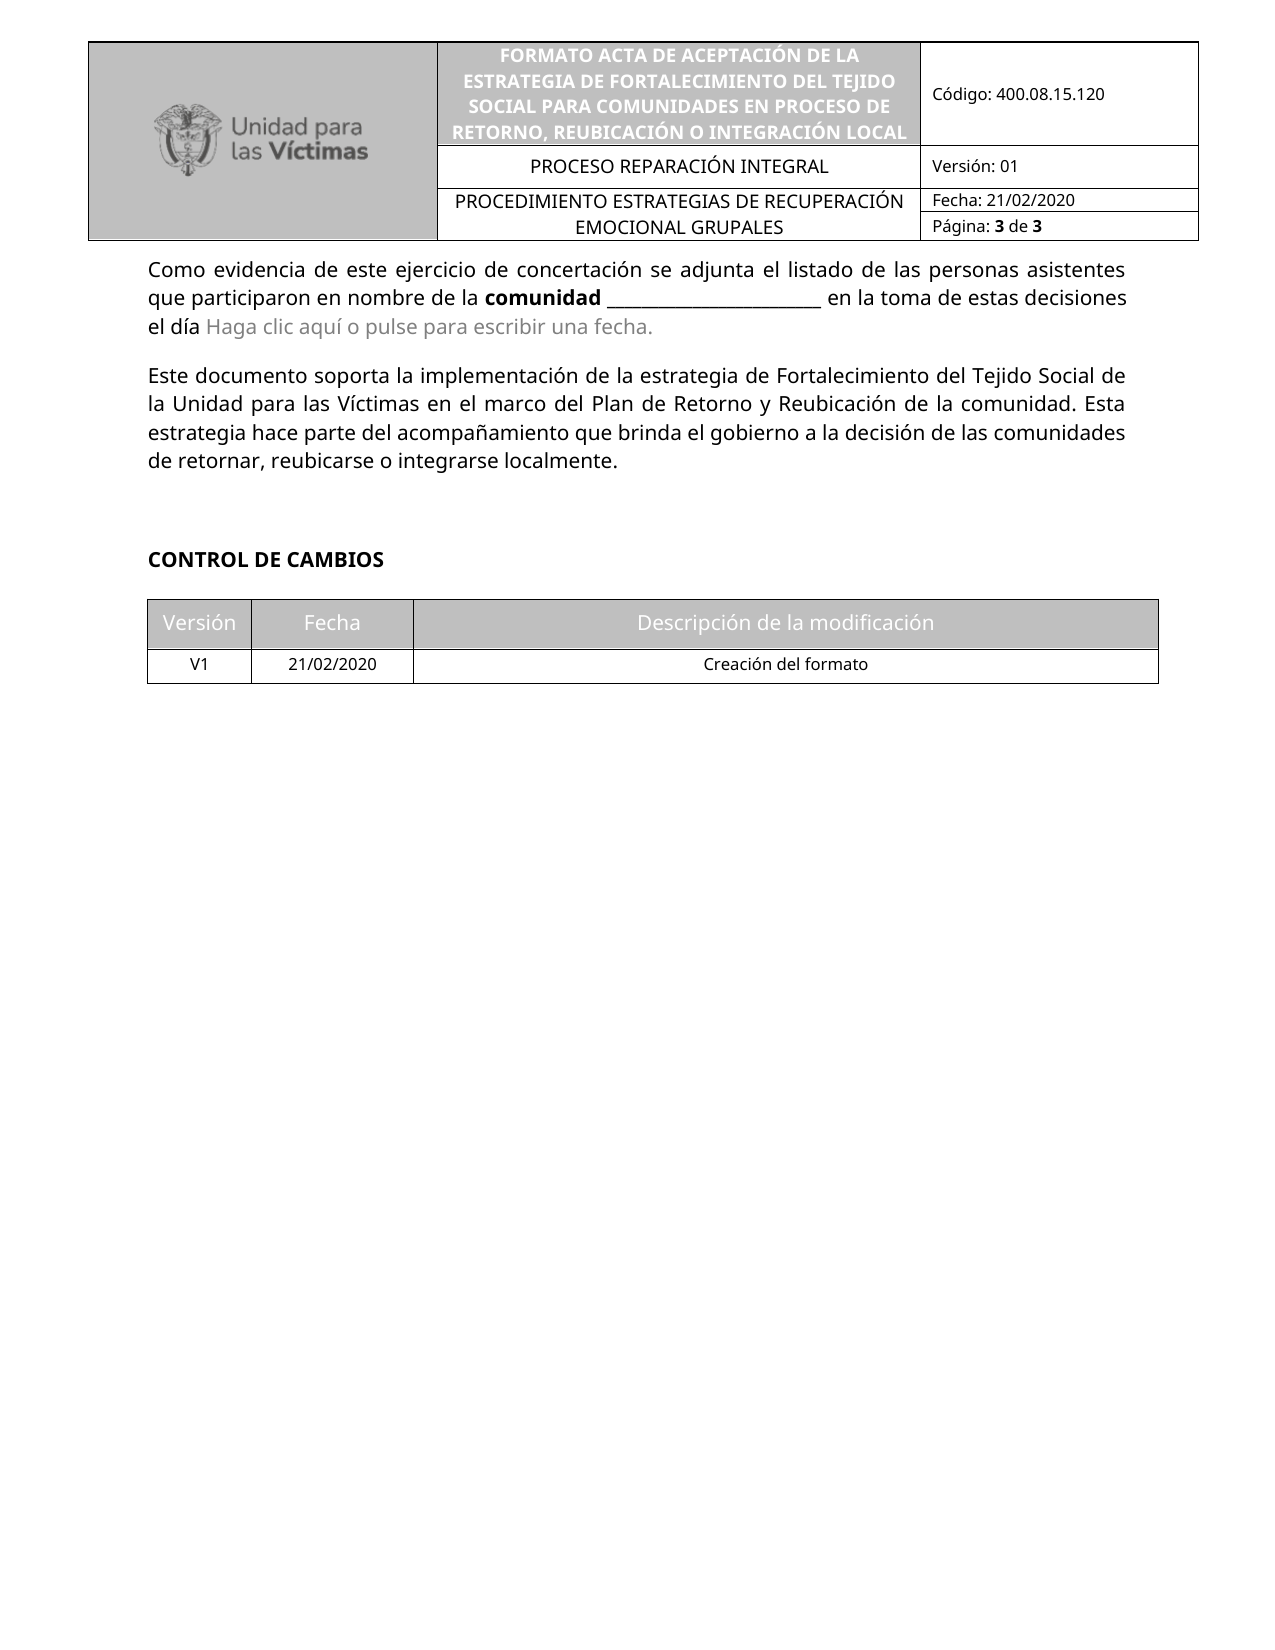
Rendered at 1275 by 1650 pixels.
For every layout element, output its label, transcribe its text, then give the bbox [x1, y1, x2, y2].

table_header Descripción de la modificación [414, 600, 1158, 648]
table_header Fecha [252, 600, 413, 648]
table_cell 21/02/2020 [252, 650, 413, 682]
table_cell V1 [148, 650, 251, 682]
table_cell Creación del formato [414, 650, 1158, 682]
table_header Versión [148, 600, 251, 648]
text CONTROL DE CAMBIOS [148, 545, 1127, 573]
text Este documento soporta la implementación de la estrategia de Fortalecimiento del Tejido Social de la Unidad para las Víctimas en el marco del Plan de Retorno y Reubicación de la comunidad. Esta estrategia hace parte del acompañamiento que brinda el gobierno a la decisión de las comunidades de retornar, reubicarse o integrarse localmente. [148, 361, 1127, 475]
text Como evidencia de este ejercicio de concertación se adjunta el listado de las personas asistentes que participaron en nombre de la comunidad _________________________ en la toma de estas decisiones el día [148, 255, 1127, 340]
picture [151, 100, 375, 182]
